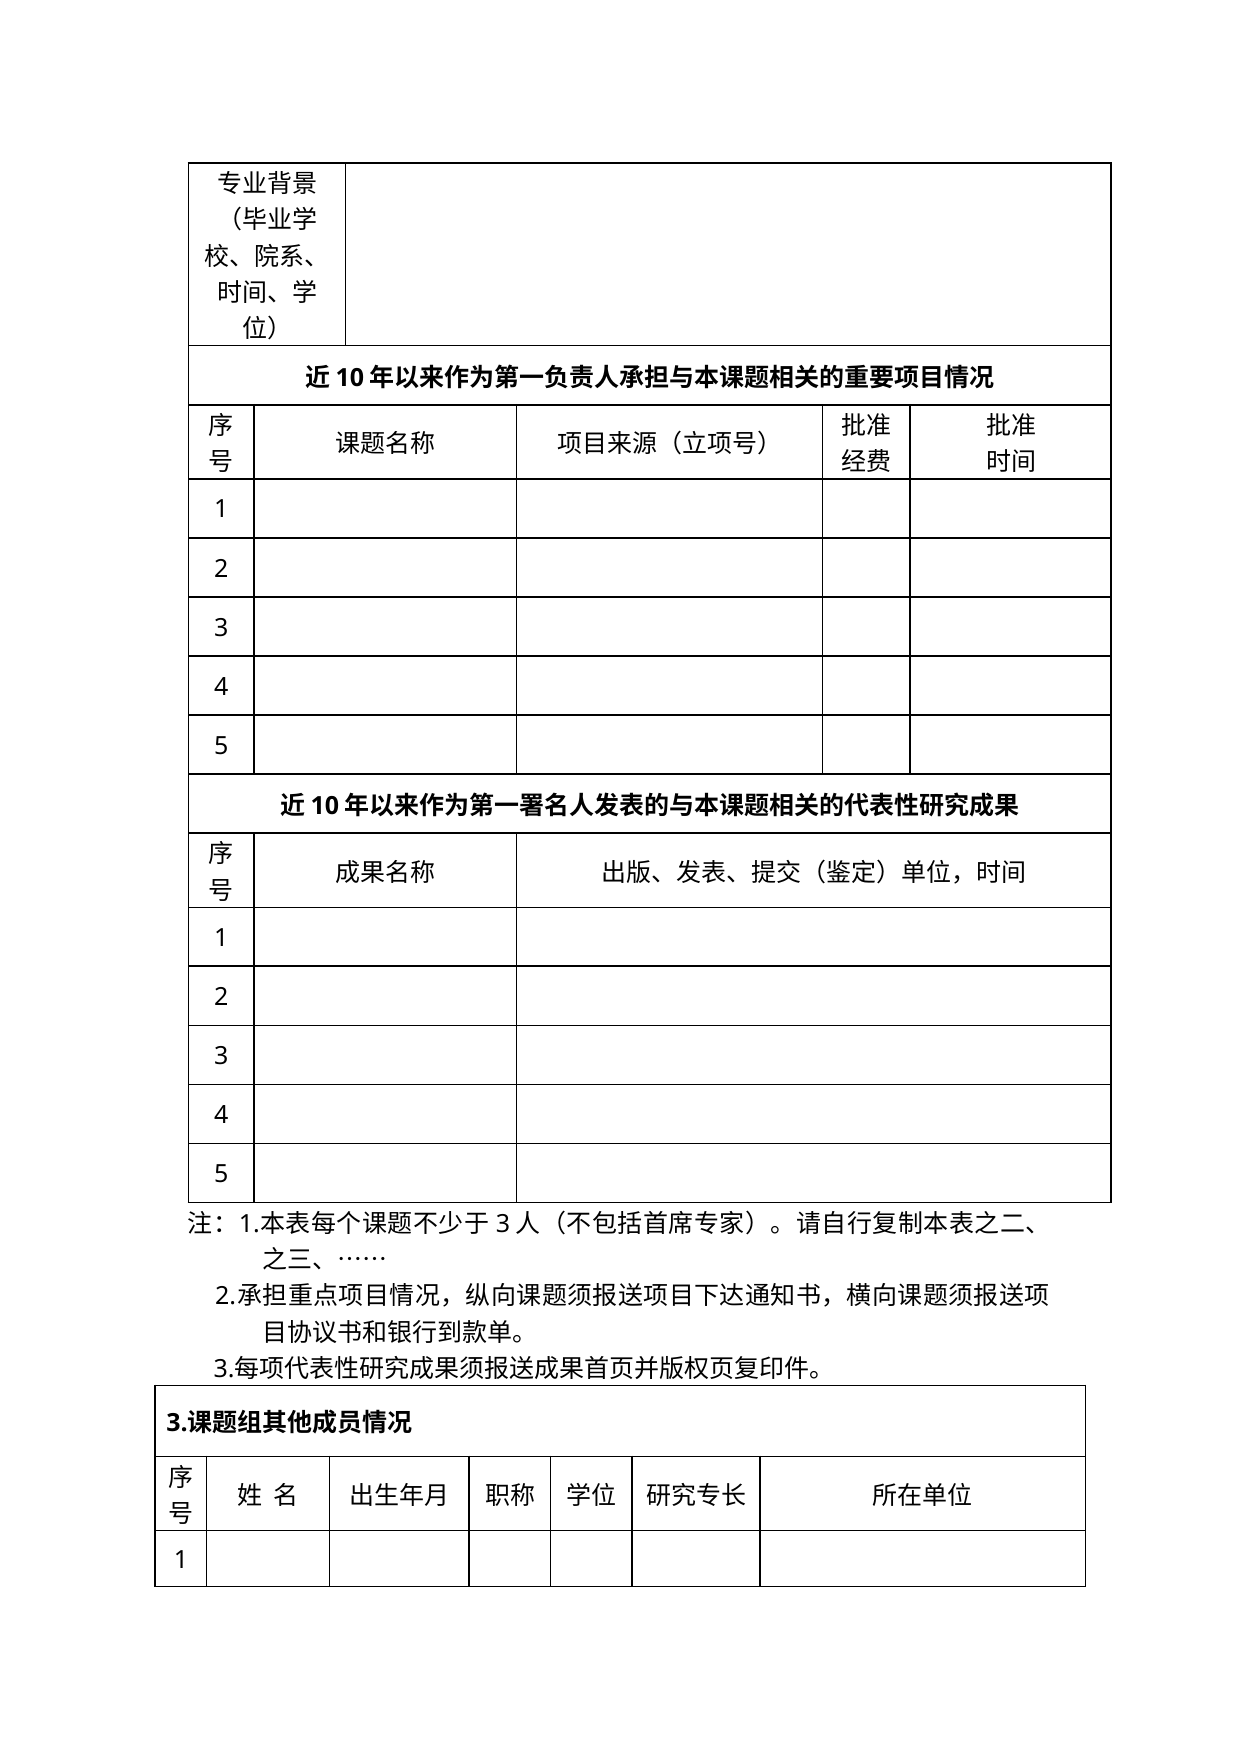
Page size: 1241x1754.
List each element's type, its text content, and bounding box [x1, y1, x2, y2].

table_cell [911, 598, 1110, 655]
table_cell [911, 480, 1110, 537]
table_cell [517, 598, 822, 655]
table_cell [346, 164, 1110, 345]
table_cell [255, 908, 516, 965]
table_cell [823, 539, 909, 596]
table_cell 出生年月 [330, 1457, 468, 1530]
table_cell [517, 908, 1110, 965]
table_cell 近10年以来作为第一负责人承担与本课题相关的重要项目情况 [189, 346, 1110, 404]
table_cell 4 [189, 657, 253, 714]
table_cell 3 [189, 1026, 253, 1083]
table_cell [761, 1531, 1085, 1586]
table_cell [207, 1531, 329, 1586]
table_cell [255, 967, 516, 1024]
table_cell [823, 480, 909, 537]
table_cell [255, 1085, 516, 1143]
table_cell 序号 [189, 406, 253, 478]
table_cell 1 [189, 480, 253, 537]
table_cell [255, 1144, 516, 1202]
table_cell 2 [189, 967, 253, 1024]
table_cell 4 [189, 1085, 253, 1143]
table_cell 5 [189, 716, 253, 773]
table_cell 2 [189, 539, 253, 596]
table_cell 1 [156, 1531, 206, 1586]
table_cell 批准 经费 [823, 406, 909, 478]
table_cell [517, 539, 822, 596]
table_cell [517, 480, 822, 537]
table_cell 5 [189, 1144, 253, 1202]
table_cell [255, 716, 516, 773]
table_cell [823, 716, 909, 773]
table_cell [517, 657, 822, 714]
table_cell [911, 539, 1110, 596]
table_cell [255, 657, 516, 714]
table_cell [517, 1144, 1110, 1202]
table_cell 近10年以来作为第一署名人发表的与本课题相关的代表性研究成果 [189, 775, 1110, 832]
table_cell [551, 1531, 631, 1586]
table_cell [517, 967, 1110, 1024]
table_cell [517, 716, 822, 773]
text 3.每项代表性研究成果须报送成果首页并版权页复印件。 [187, 1348, 1053, 1384]
table_header 3.课题组其他成员情况 [156, 1386, 1085, 1456]
table_cell 专业背景 （毕业学校、院系、时间、学位） [189, 164, 345, 345]
table_cell [255, 598, 516, 655]
table_cell 所在单位 [761, 1457, 1085, 1530]
table_cell 序号 [156, 1457, 206, 1530]
table_cell 3 [189, 598, 253, 655]
table_cell 序号 [189, 834, 253, 906]
table_cell [911, 657, 1110, 714]
table_cell [517, 1085, 1110, 1143]
table_cell 出版、发表、提交（鉴定）单位，时间 [517, 834, 1110, 906]
table_cell [911, 716, 1110, 773]
table_cell [470, 1531, 550, 1586]
text 2.承担重点项目情况，纵向课题须报送项目下达通知书，横向课题须报送项目协议书和银行到款单。 [187, 1276, 1053, 1348]
table_cell 课题名称 [255, 406, 516, 478]
table_cell [823, 598, 909, 655]
table_cell [255, 1026, 516, 1083]
text 注：1.本表每个课题不少于3人（不包括首席专家）。请自行复制本表之二、之三、…… [187, 1203, 1053, 1276]
table_cell 成果名称 [255, 834, 516, 906]
table_cell 研究专长 [633, 1457, 759, 1530]
table_cell [255, 480, 516, 537]
table_cell 项目来源（立项号） [517, 406, 822, 478]
table_cell 姓 名 [207, 1457, 329, 1530]
table_cell [255, 539, 516, 596]
table_cell 1 [189, 908, 253, 965]
table_cell 职称 [470, 1457, 550, 1530]
table_cell [517, 1026, 1110, 1083]
table_cell [330, 1531, 468, 1586]
table_cell 学位 [551, 1457, 631, 1530]
table_cell [823, 657, 909, 714]
table_cell 批准 时间 [911, 406, 1110, 478]
table_cell [633, 1531, 759, 1586]
